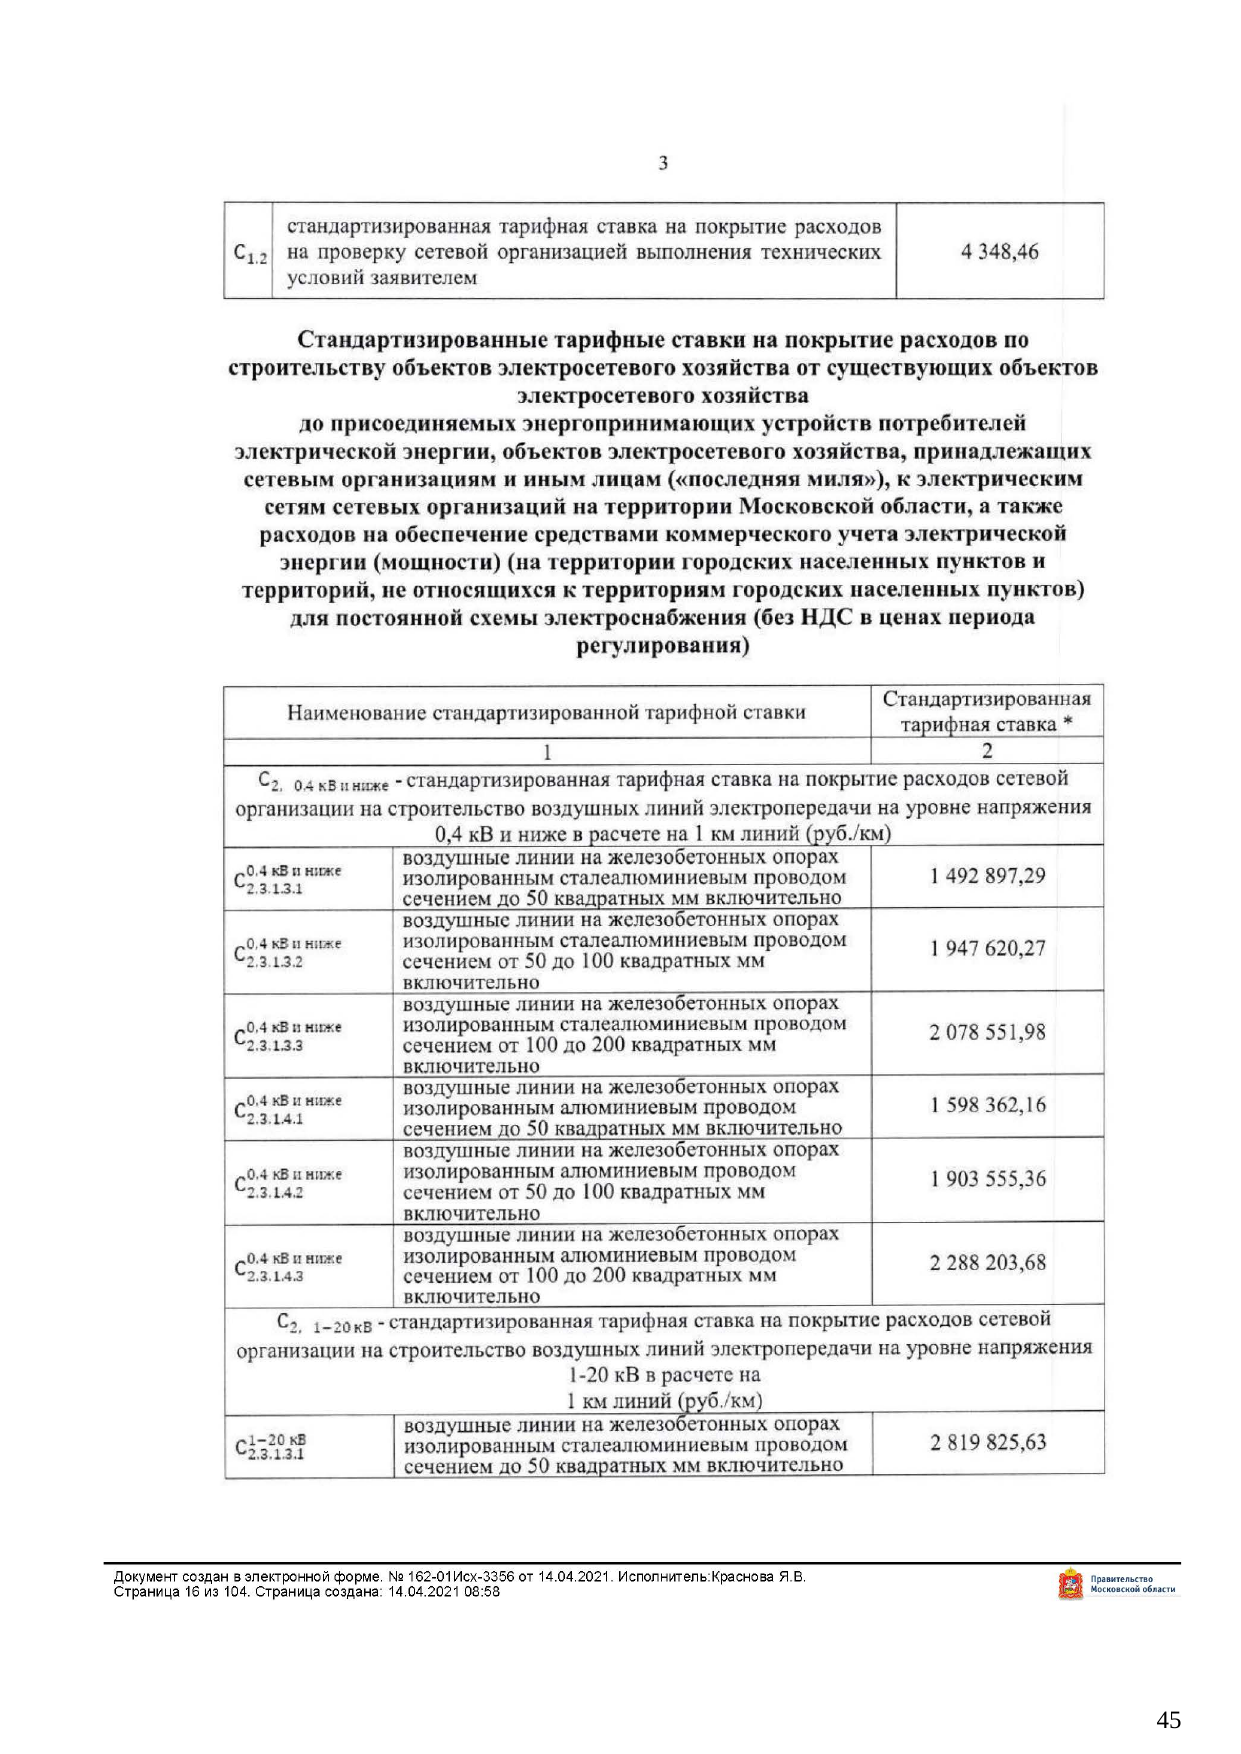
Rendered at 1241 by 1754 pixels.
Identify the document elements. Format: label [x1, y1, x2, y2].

picture [103, 88, 1182, 1614]
